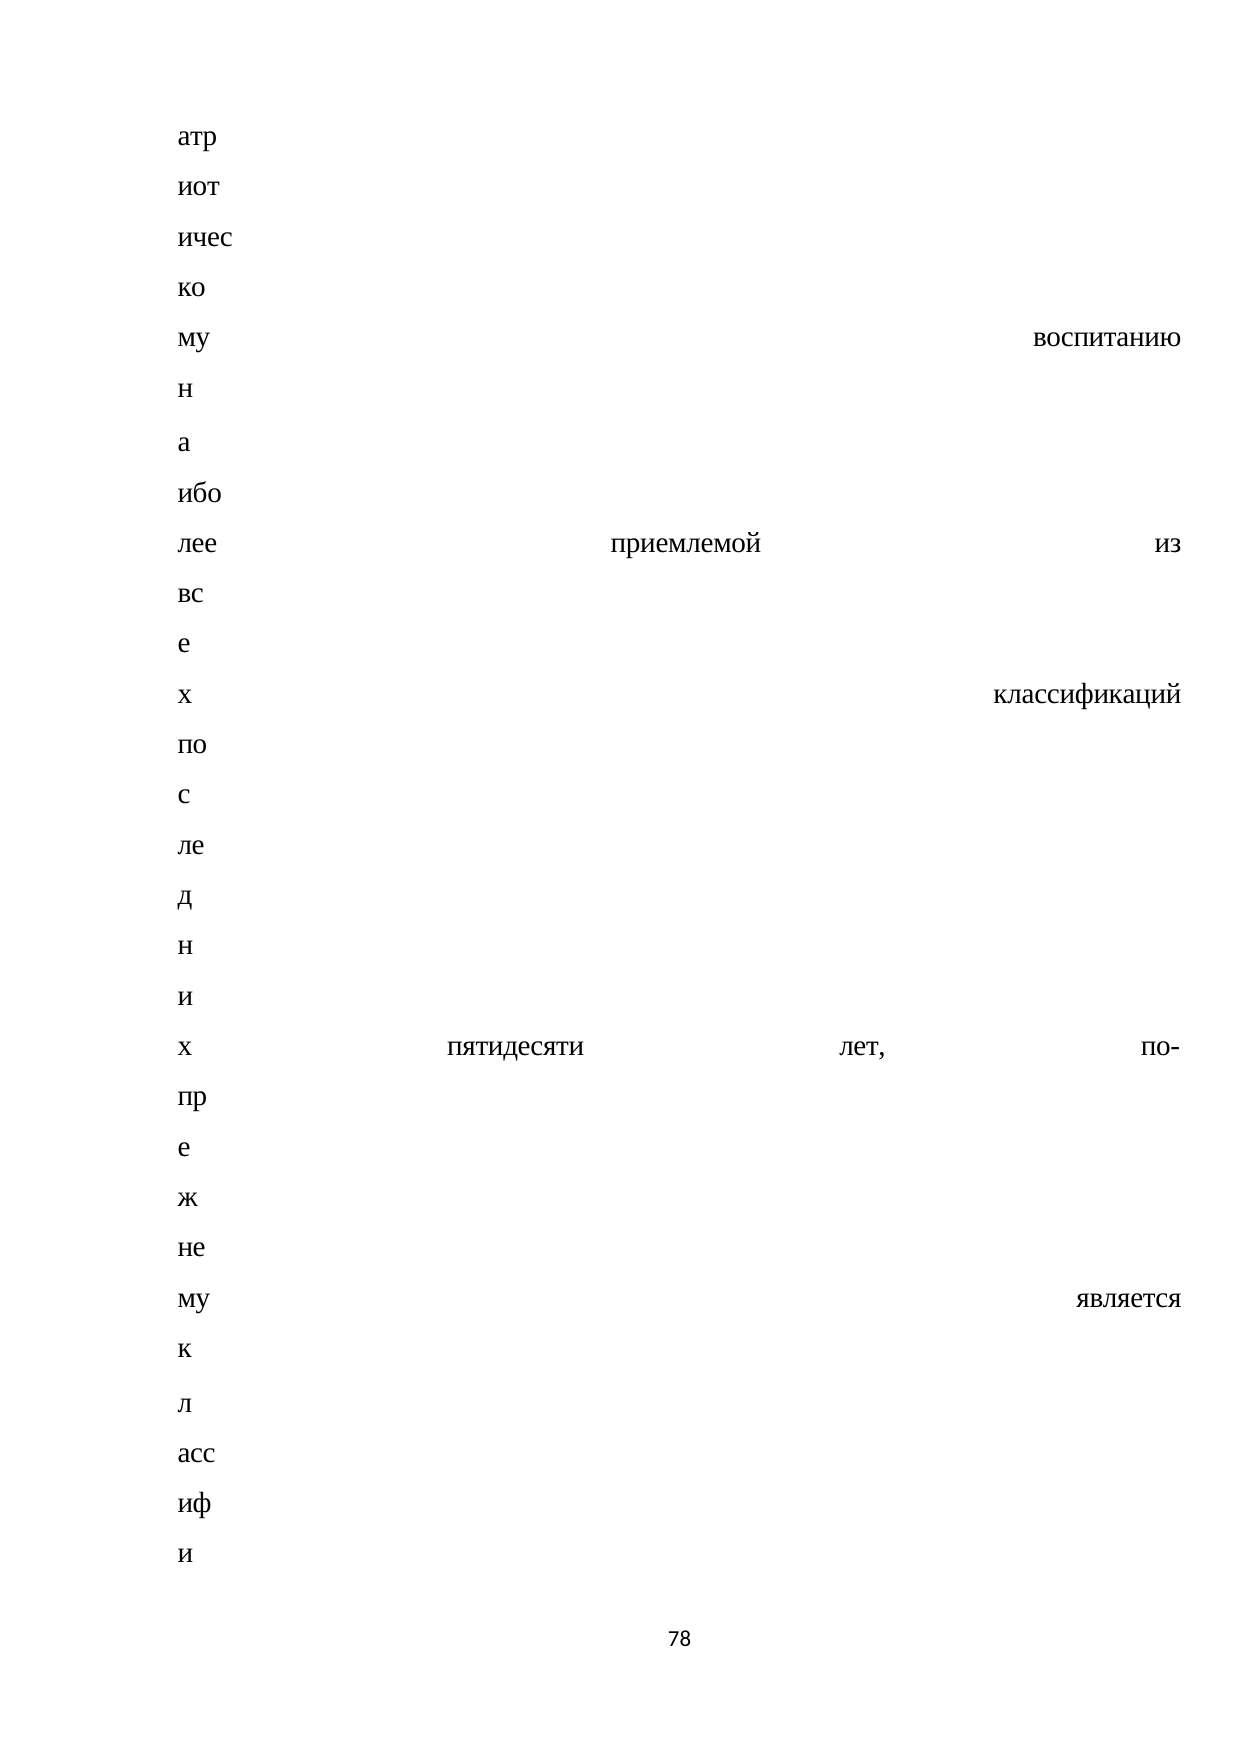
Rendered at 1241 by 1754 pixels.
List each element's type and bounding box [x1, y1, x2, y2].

text [177, 118, 1181, 1569]
